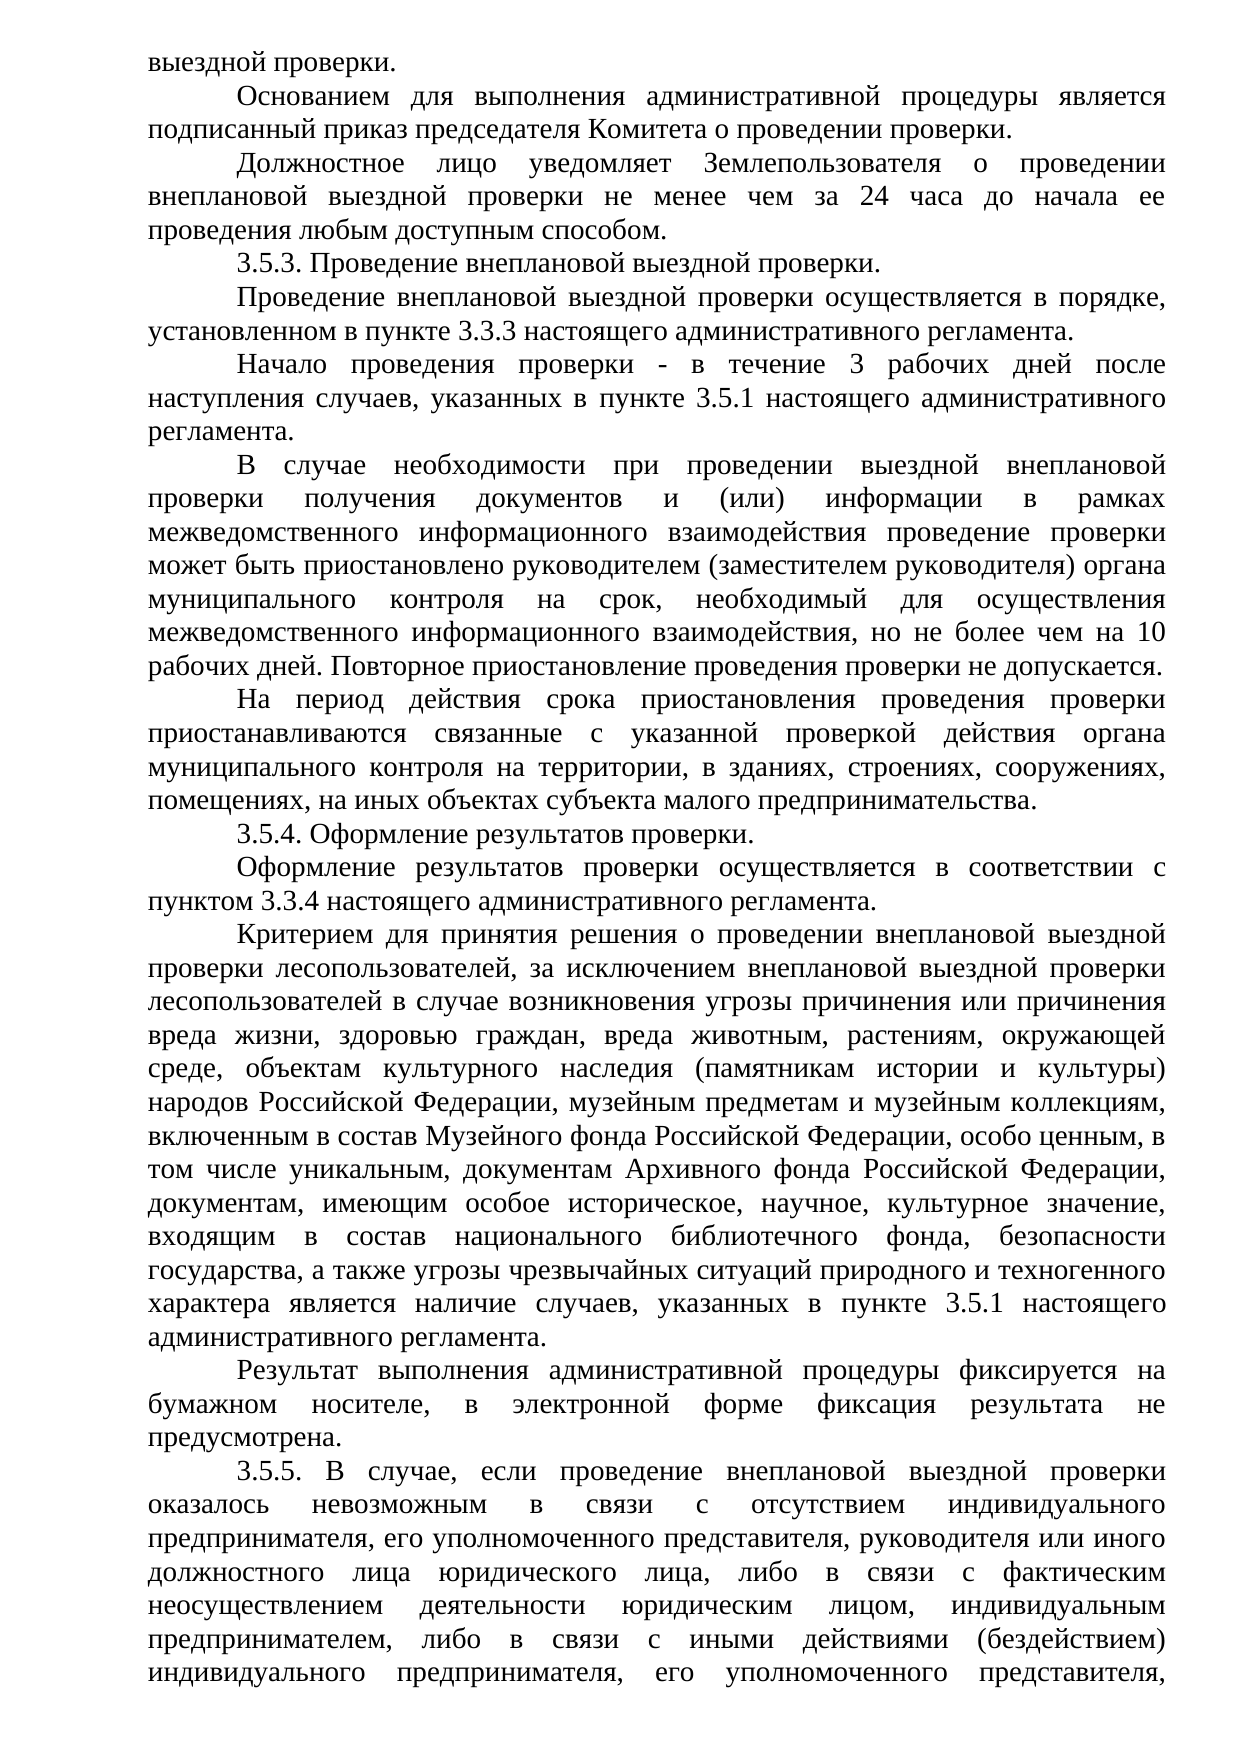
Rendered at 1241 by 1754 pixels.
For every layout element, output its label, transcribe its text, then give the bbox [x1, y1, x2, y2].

text Основанием для выполнения административной процедуры является подписанный приказ председателя Комитета о проведении проверки. [148, 78, 1167, 145]
text 3.5.3. Проведение внеплановой выездной проверки. [148, 246, 1167, 279]
text Результат выполнения административной процедуры фиксируется на бумажном носителе, в электронной форме фиксация результата не предусмотрена. [148, 1352, 1167, 1453]
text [148, 44, 1167, 78]
text 3.5.4. Оформление результатов проверки. [148, 816, 1167, 849]
text На период действия срока приостановления проведения проверки приостанавливаются связанные с указанной проверкой действия органа муниципального контроля на территории, в зданиях, строениях, сооружениях, помещениях, на иных объектах субъекта малого предпринимательства. [148, 682, 1167, 816]
text В случае необходимости при проведении выездной внеплановой проверки получения документов и (или) информации в рамках межведомственного информационного взаимодействия проведение проверки может быть приостановлено руководителем (заместителем руководителя) органа муниципального контроля на срок, необходимый для осуществления межведомственного информационного взаимодействия, но не более чем на 10 рабочих дней. Повторное приостановление проведения проверки не допускается. [148, 447, 1167, 682]
text Оформление результатов проверки осуществляется в соответствии с пунктом 3.3.4 настоящего административного регламента. [148, 849, 1167, 916]
text Критерием для принятия решения о проведении внеплановой выездной проверки лесопользователей, за исключением внеплановой выездной проверки лесопользователей в случае возникновения угрозы причинения или причинения вреда жизни, здоровью граждан, вреда животным, растениям, окружающей среде, объектам культурного наследия (памятникам истории и культуры) народов Российской Федерации, музейным предметам и музейным коллекциям, включенным в состав Музейного фонда Российской Федерации, особо ценным, в том числе уникальным, документам Архивного фонда Российской Федерации, документам, имеющим особое историческое, научное, культурное значение, входящим в состав национального библиотечного фонда, безопасности государства, а также угрозы чрезвычайных ситуаций природного и техногенного характера является наличие случаев, указанных в пункте 3.5.1 настоящего административного регламента. [148, 916, 1167, 1352]
text Начало проведения проверки - в течение 3 рабочих дней после наступления случаев, указанных в пункте 3.5.1 настоящего административного регламента. [148, 346, 1167, 447]
text Должностное лицо уведомляет Землепользователя о проведении внеплановой выездной проверки не менее чем за 24 часа до начала ее проведения любым доступным способом. [148, 145, 1167, 246]
text Проведение внеплановой выездной проверки осуществляется в порядке, установленном в пункте 3.3.3 настоящего административного регламента. [148, 279, 1167, 346]
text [148, 1453, 1167, 1688]
